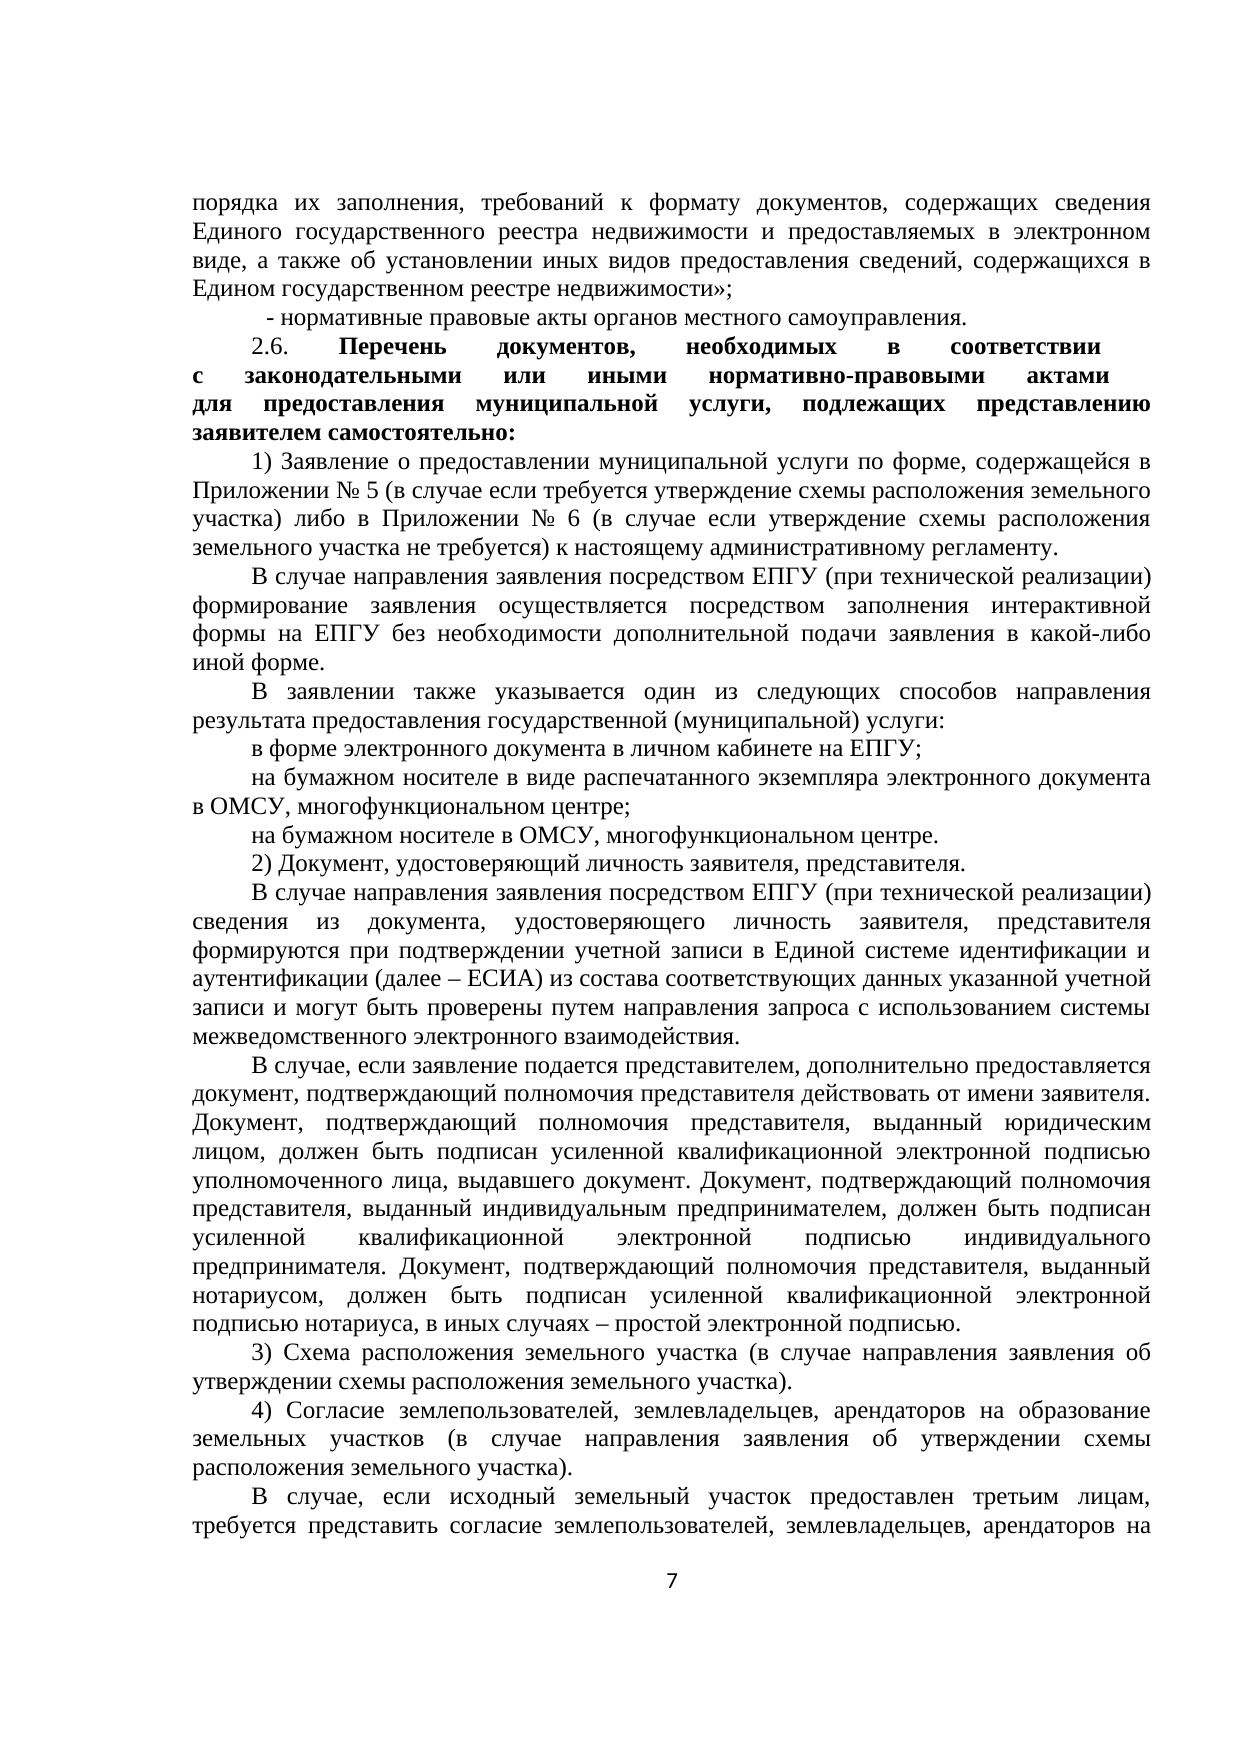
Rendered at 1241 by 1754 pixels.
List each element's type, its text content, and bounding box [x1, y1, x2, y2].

text В случае, если заявление подается представителем, дополнительно предоставляется документ, подтверждающий полномочия представителя действовать от имени заявителя. Документ, подтверждающий полномочия представителя, выданный юридическим лицом, должен быть подписан усиленной квалификационной электронной подписью уполномоченного лица, выдавшего документ. Документ, подтверждающий полномочия представителя, выданный индивидуальным предпринимателем, должен быть подписан усиленной квалификационной электронной подписью индивидуального предпринимателя. Документ, подтверждающий полномочия представителя, выданный нотариусом, должен быть подписан усиленной квалификационной электронной подписью нотариуса, в иных случаях – простой электронной подписью. [192, 1050, 1152, 1337]
text 3) Схема расположения земельного участка (в случае направления заявления об утверждении схемы расположения земельного участка). [192, 1337, 1152, 1395]
text - нормативные правовые акты органов местного самоуправления. [192, 302, 1152, 331]
text 2.6. Перечень документов, необходимых в соответствии с законодательными или иными нормативно-правовыми актами для предоставления муниципальной услуги, подлежащих представлению заявителем самостоятельно: [192, 331, 1152, 446]
text В случае направления заявления посредством ЕПГУ (при технической реализации) формирование заявления осуществляется посредством заполнения интерактивной формы на ЕПГУ без необходимости дополнительной подачи заявления в какой-либо иной форме. [192, 561, 1152, 676]
text 1) Заявление о предоставлении муниципальной услуги по форме, содержащейся в Приложении № 5 (в случае если требуется утверждение схемы расположения земельного участка) либо в Приложении № 6 (в случае если утверждение схемы расположения земельного участка не требуется) к настоящему административному регламенту. [192, 446, 1152, 561]
text 2) Документ, удостоверяющий личность заявителя, представителя. [192, 848, 1152, 877]
text 4) Согласие землепользователей, землевладельцев, арендаторов на образование земельных участков (в случае направления заявления об утверждении схемы расположения земельного участка). [192, 1395, 1152, 1481]
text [192, 1481, 1152, 1538]
text в форме электронного документа в личном кабинете на ЕПГУ; [192, 733, 1152, 762]
text на бумажном носителе в ОМСУ, многофункциональном центре. [192, 820, 1152, 848]
text В заявлении также указывается один из следующих способов направления результата предоставления государственной (муниципальной) услуги: [192, 676, 1152, 733]
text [192, 187, 1152, 302]
text на бумажном носителе в виде распечатанного экземпляра электронного документа в ОМСУ, многофункциональном центре; [192, 762, 1152, 820]
text В случае направления заявления посредством ЕПГУ (при технической реализации) сведения из документа, удостоверяющего личность заявителя, представителя формируются при подтверждении учетной записи в Единой системе идентификации и аутентификации (далее – ЕСИА) из состава соответствующих данных указанной учетной записи и могут быть проверены путем направления запроса с использованием системы межведомственного электронного взаимодействия. [192, 877, 1152, 1050]
